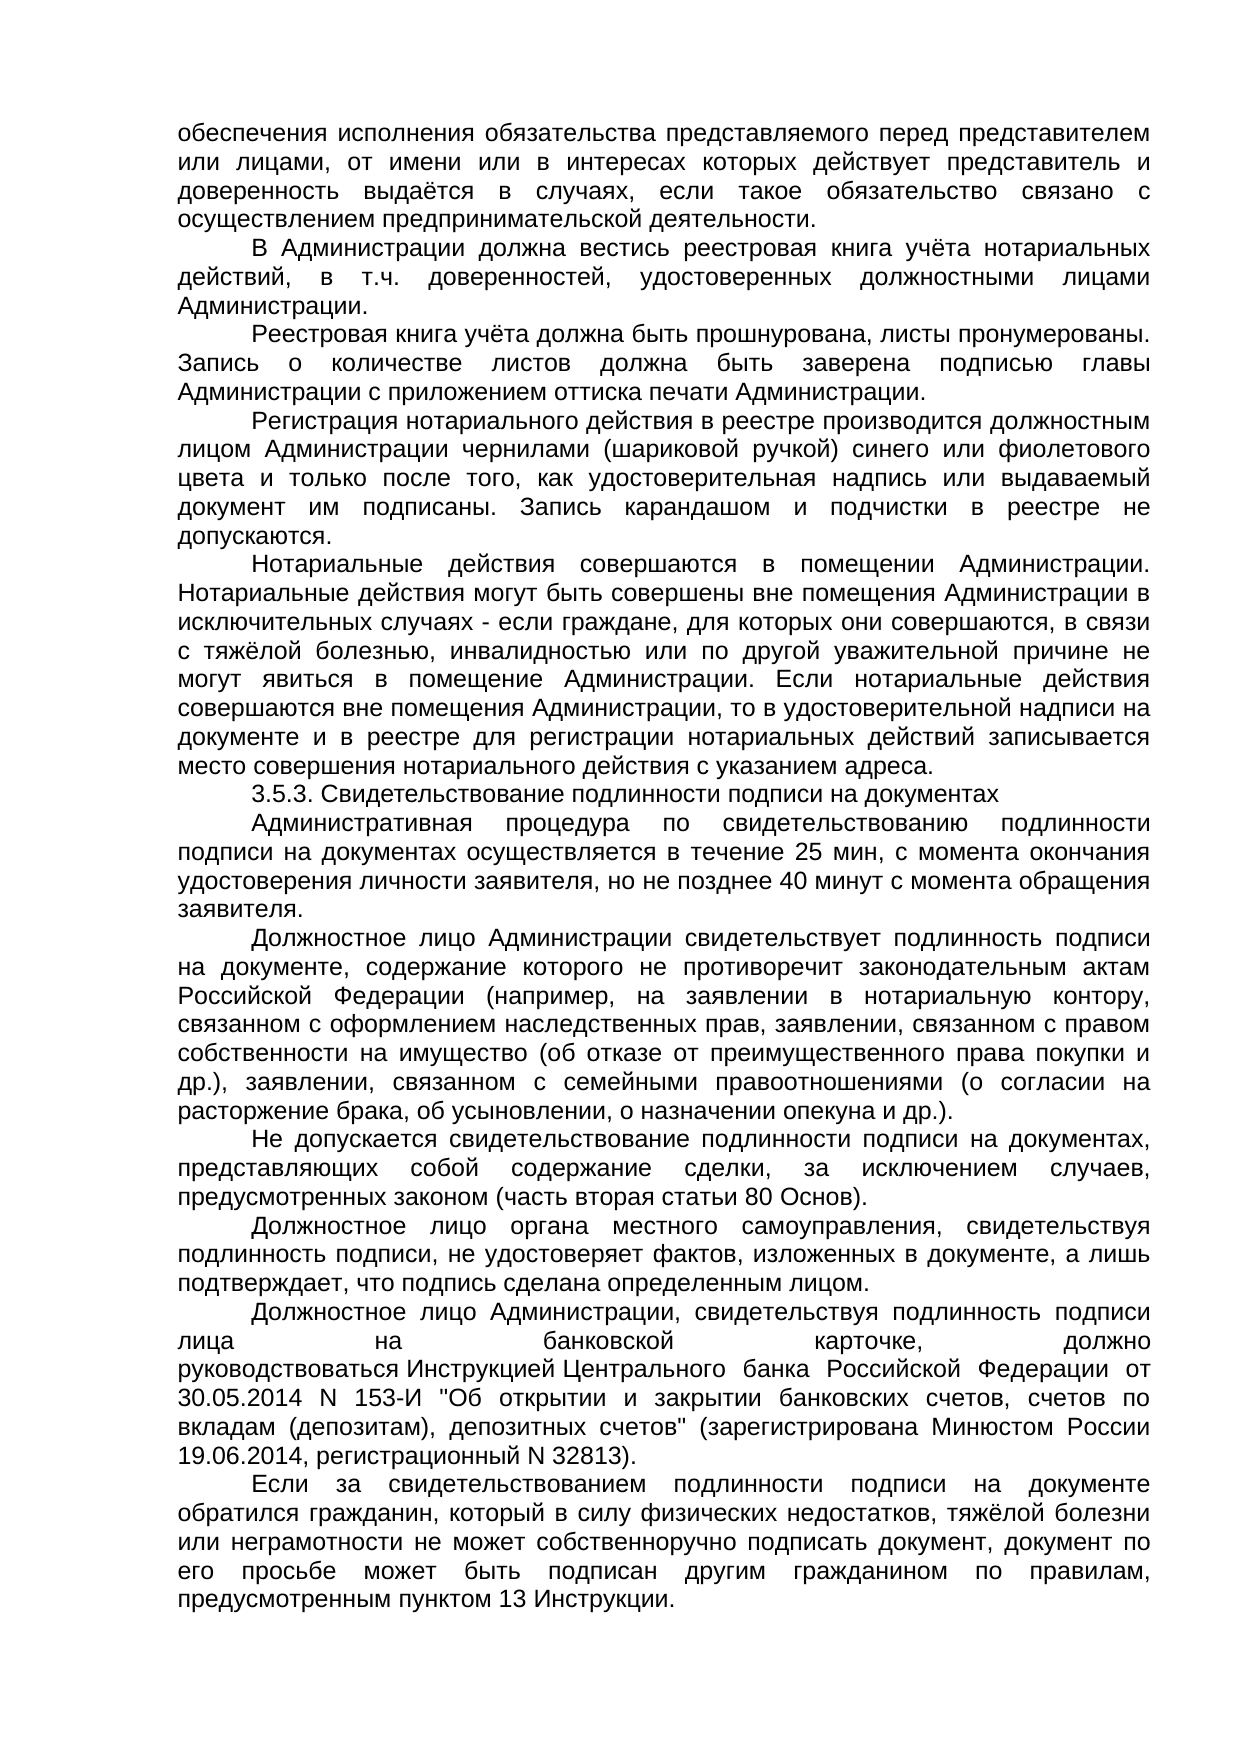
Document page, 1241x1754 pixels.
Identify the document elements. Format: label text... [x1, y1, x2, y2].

text 3.5.3. Свидетельствование подлинности подписи на документах [177, 779, 1152, 808]
text Реестровая книга учёта должна быть прошнурована, листы пронумерованы. Запись о количестве листов должна быть заверена подписью главы Администрации с приложением оттиска печати Администрации. [177, 319, 1152, 406]
text В Администрации должна вестись реестровая книга учёта нотариальных действий, в т.ч. доверенностей, удостоверенных должностными лицами Администрации. [177, 233, 1152, 319]
text Административная процедура по свидетельствованию подлинности подписи на документах осуществляется в течение 25 мин, с момента окончания удостоверения личности заявителя, но не позднее 40 минут с момента обращения заявителя. [177, 808, 1152, 923]
text Нотариальные действия совершаются в помещении Администрации. Нотариальные действия могут быть совершены вне помещения Администрации в исключительных случаях - если граждане, для которых они совершаются, в связи с тяжёлой болезнью, инвалидностью или по другой уважительной причине не могут явиться в помещение Администрации. Если нотариальные действия совершаются вне помещения Администрации, то в удостоверительной надписи на документе и в реестре для регистрации нотариальных действий записывается место совершения нотариального действия с указанием адреса. [177, 549, 1152, 779]
text Должностное лицо Администрации свидетельствует подлинность подписи на документе, содержание которого не противоречит законодательным актам Российской Федерации (например, на заявлении в нотариальную контору, связанном с оформлением наследственных прав, заявлении, связанном с правом собственности на имущество (об отказе от преимущественного права покупки и др.), заявлении, связанном с семейными правоотношениями (о согласии на расторжение брака, об усыновлении, о назначении опекуна и др.). [177, 923, 1152, 1124]
text Должностное лицо Администрации, свидетельствуя подлинность подписи лица на банковской карточке, должно руководствоваться Инструкцией Центрального банка Российской Федерации от 30.05.2014 N 153-И "Об открытии и закрытии банковских счетов, счетов по вкладам (депозитам), депозитных счетов" (зарегистрирована Минюстом России 19.06.2014, регистрационный N 32813). [177, 1297, 1152, 1469]
text Не допускается свидетельствование подлинности подписи на документах, представляющих собой содержание сделки, за исключением случаев, предусмотренных законом (часть вторая статьи 80 Основ). [177, 1124, 1152, 1211]
text Должностное лицо органа местного самоуправления, свидетельствуя подлинность подписи, не удостоверяет фактов, изложенных в документе, а лишь подтверждает, что подпись сделана определенным лицом. [177, 1211, 1152, 1297]
text Регистрация нотариального действия в реестре производится должностным лицом Администрации чернилами (шариковой ручкой) синего или фиолетового цвета и только после того, как удостоверительная надпись или выдаваемый документ им подписаны. Запись карандашом и подчистки в реестре не допускаются. [177, 406, 1152, 549]
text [177, 118, 1152, 233]
text Если за свидетельствованием подлинности подписи на документе обратился гражданин, который в силу физических недостатков, тяжёлой болезни или неграмотности не может собственноручно подписать документ, документ по его просьбе может быть подписан другим гражданином по правилам, предусмотренным пунктом 13 Инструкции. [177, 1469, 1152, 1613]
